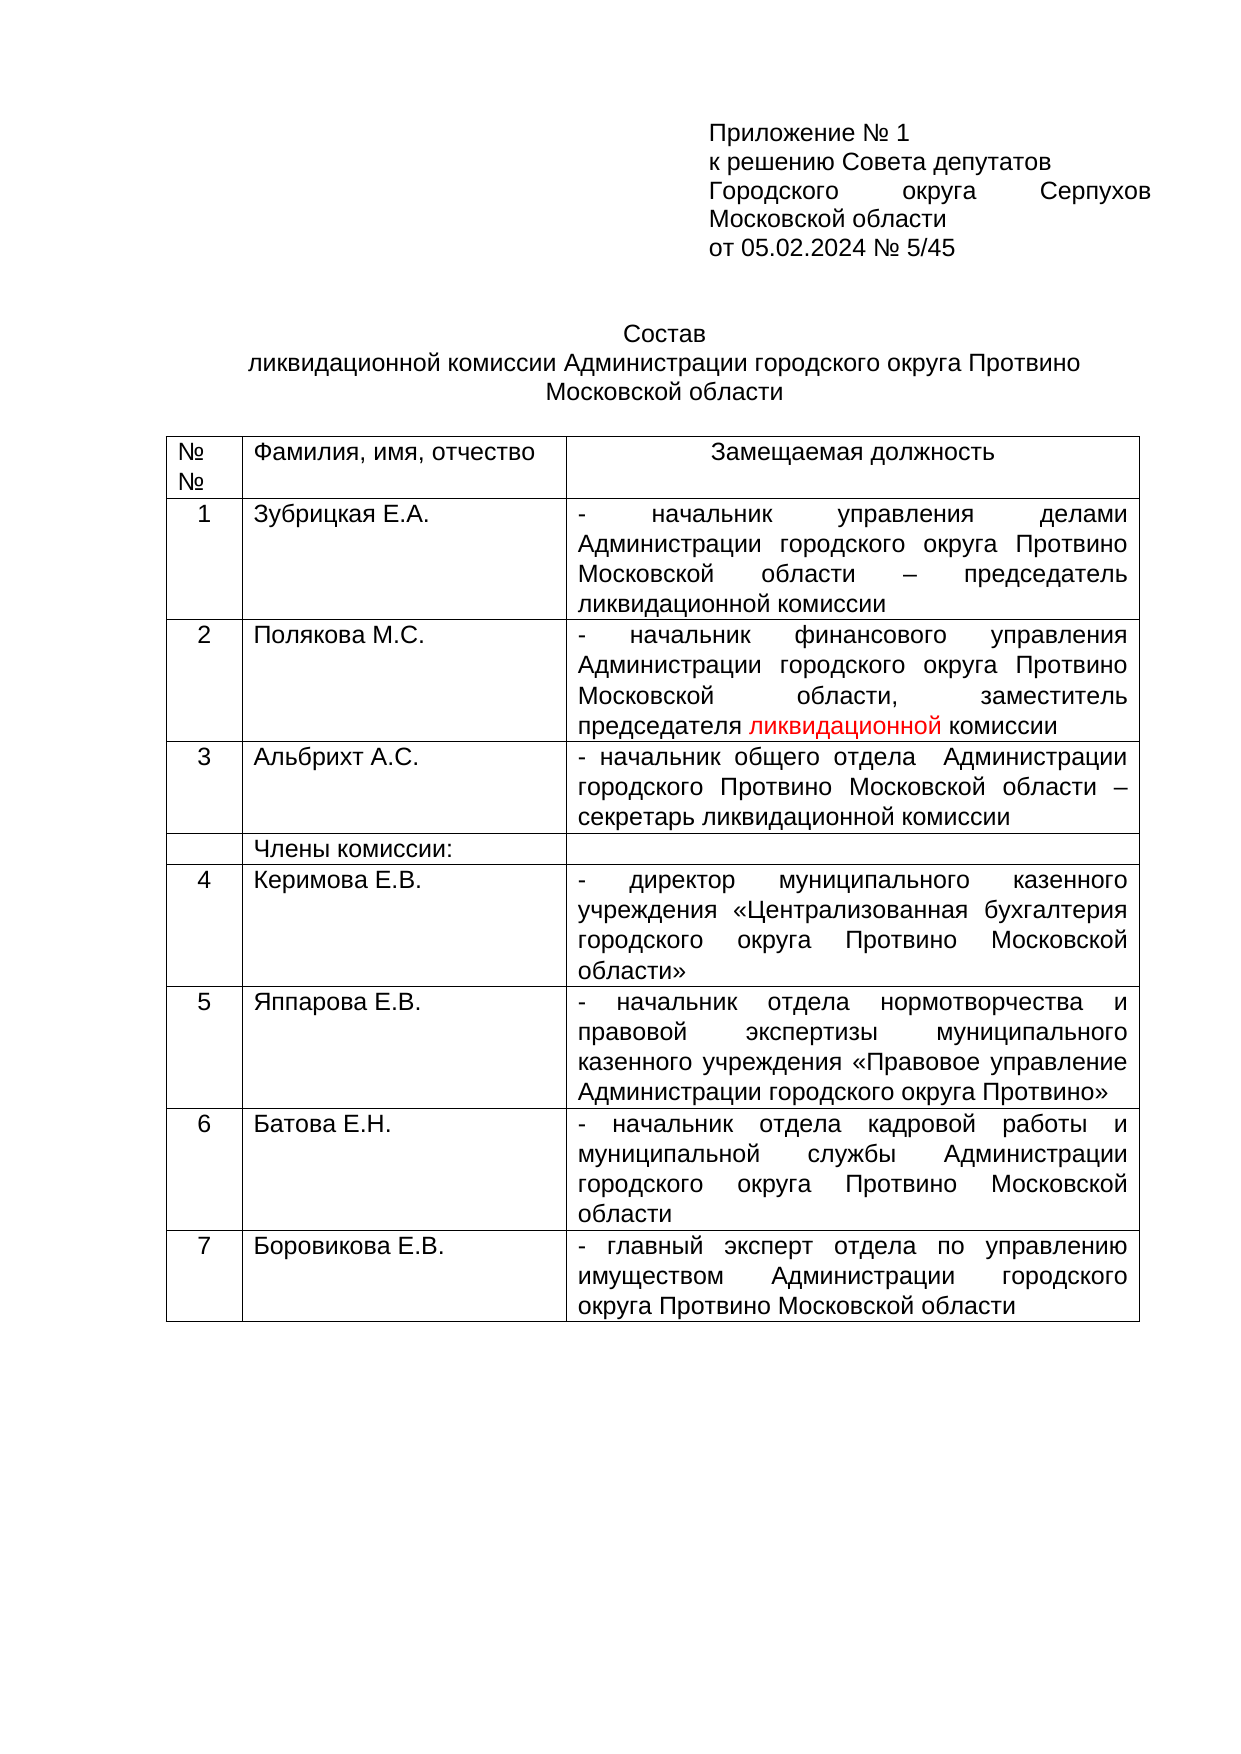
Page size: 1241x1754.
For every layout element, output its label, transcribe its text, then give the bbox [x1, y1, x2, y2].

table_cell Полякова М.С. [243, 620, 566, 741]
text от 05.02.2024 № 5/45 [709, 233, 1152, 262]
text Состав [177, 319, 1152, 348]
table_cell - директор муниципального казенного учреждения «Централизованная бухгалтерия городского округа Протвино Московской области» [567, 865, 1139, 986]
table_cell [567, 834, 1139, 864]
table_cell 7 [167, 1231, 242, 1321]
table_cell - начальник финансового управления Администрации городского округа Протвино Московской области, заместитель председателя ликвидационной комиссии [567, 620, 1139, 741]
text Приложение № 1 [709, 118, 1152, 147]
table_cell [167, 834, 242, 864]
table_cell Альбрихт А.С. [243, 742, 566, 833]
text Городского округа Серпухов Московской области [709, 176, 1152, 233]
text к решению Совета депутатов [709, 147, 1152, 176]
table_cell 1 [167, 499, 242, 619]
table_cell Боровикова Е.В. [243, 1231, 566, 1321]
table_cell - начальник общего отдела Администрации городского Протвино Московской области – секретарь ликвидационной комиссии [567, 742, 1139, 833]
table_cell Члены комиссии: [243, 834, 566, 864]
table_cell - начальник отдела кадровой работы и муниципальной службы Администрации городского округа Протвино Московской области [567, 1109, 1139, 1229]
table_cell Керимова Е.В. [243, 865, 566, 986]
table_cell 6 [167, 1109, 242, 1229]
table_cell 5 [167, 987, 242, 1108]
table_header Замещаемая должность [567, 437, 1139, 498]
table_cell Яппарова Е.В. [243, 987, 566, 1108]
table_cell 4 [167, 865, 242, 986]
table_cell - начальник управления делами Администрации городского округа Протвино Московской области – председатель ликвидационной комиссии [567, 499, 1139, 619]
table_cell 3 [167, 742, 242, 833]
table_header Фамилия, имя, отчество [243, 437, 566, 498]
table_cell 2 [167, 620, 242, 741]
table_cell - начальник отдела нормотворчества и правовой экспертизы муниципального казенного учреждения «Правовое управление Администрации городского округа Протвино» [567, 987, 1139, 1108]
text ликвидационной комиссии Администрации городского округа Протвино Московской области [177, 348, 1152, 406]
table_cell Батова Е.Н. [243, 1109, 566, 1229]
table_header №№ [167, 437, 242, 498]
table_cell Зубрицкая Е.А. [243, 499, 566, 619]
table_cell - главный эксперт отдела по управлению имуществом Администрации городского округа Протвино Московской области [567, 1231, 1139, 1321]
